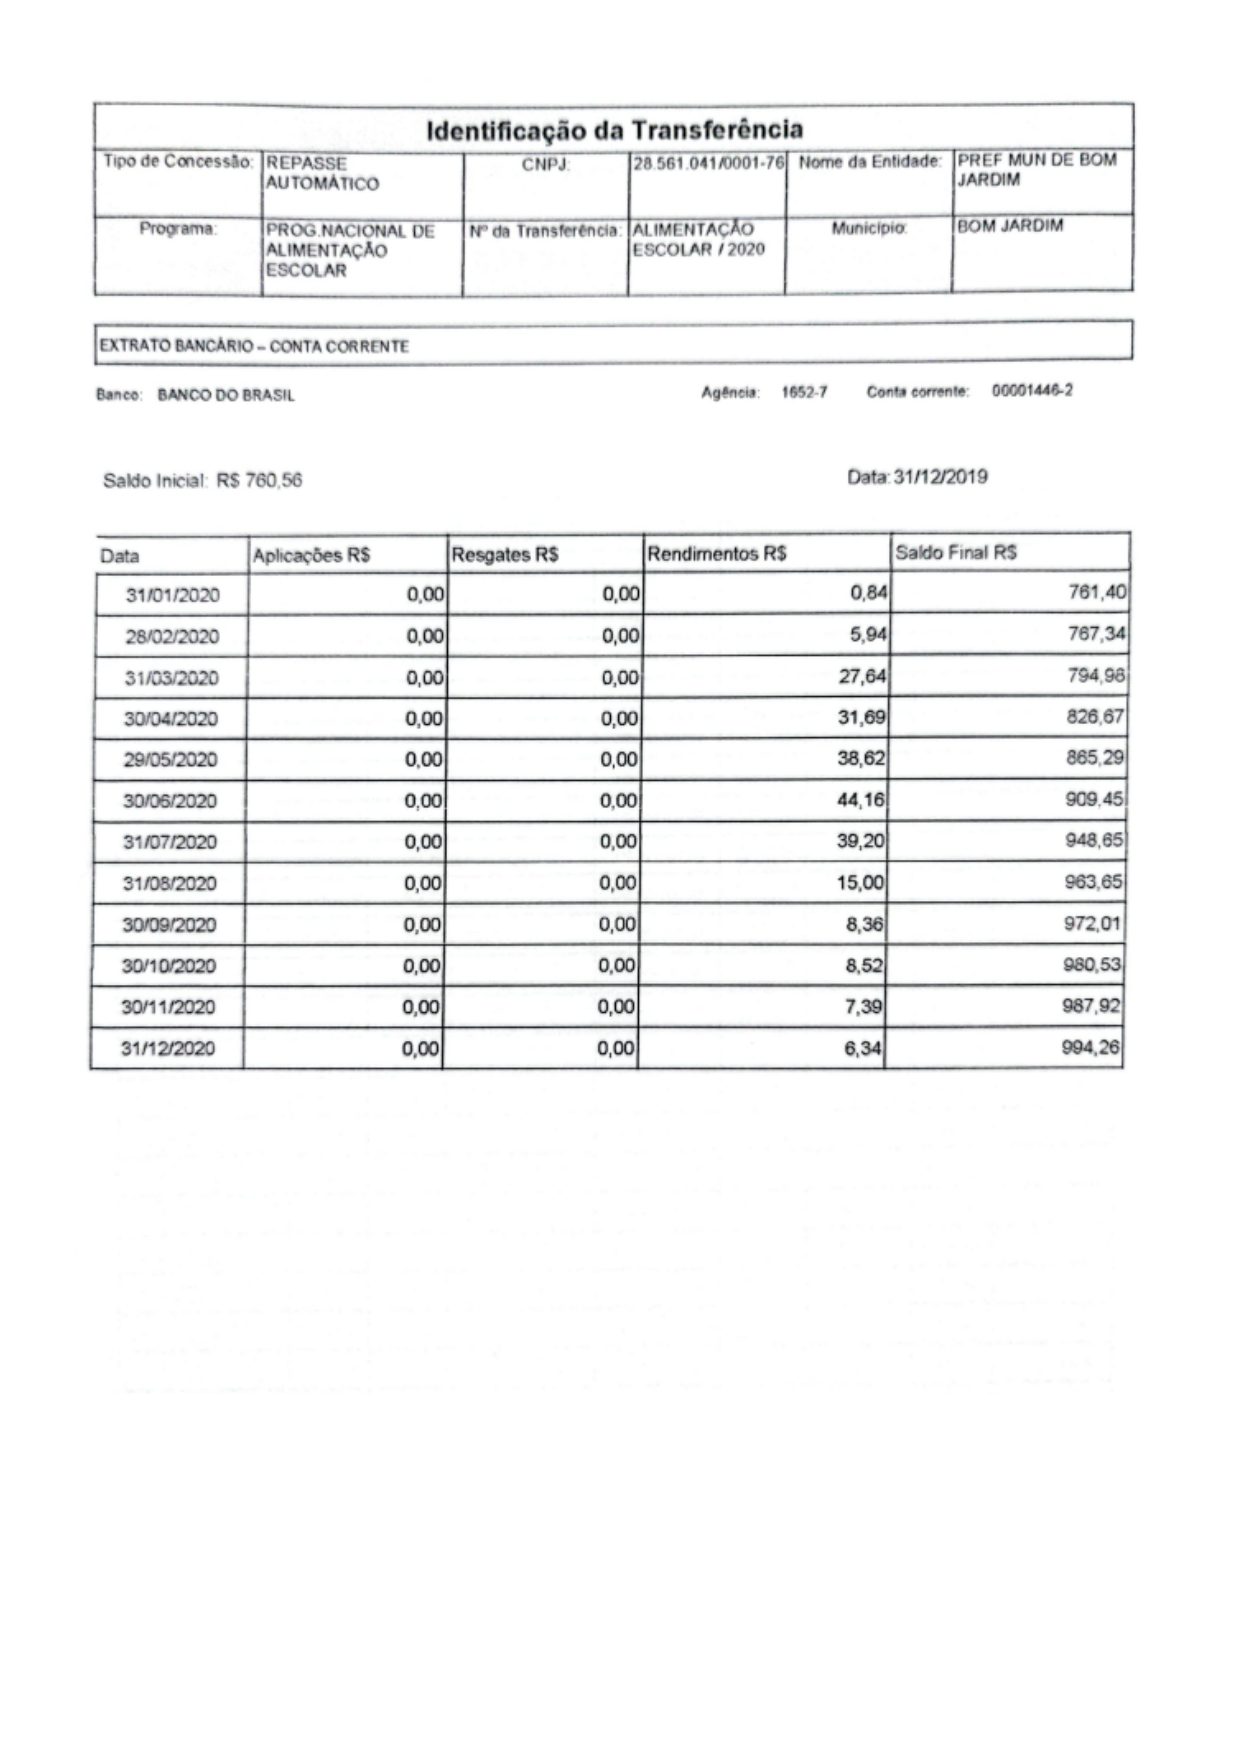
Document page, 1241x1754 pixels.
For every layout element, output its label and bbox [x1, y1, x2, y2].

picture [75, 75, 1147, 1394]
